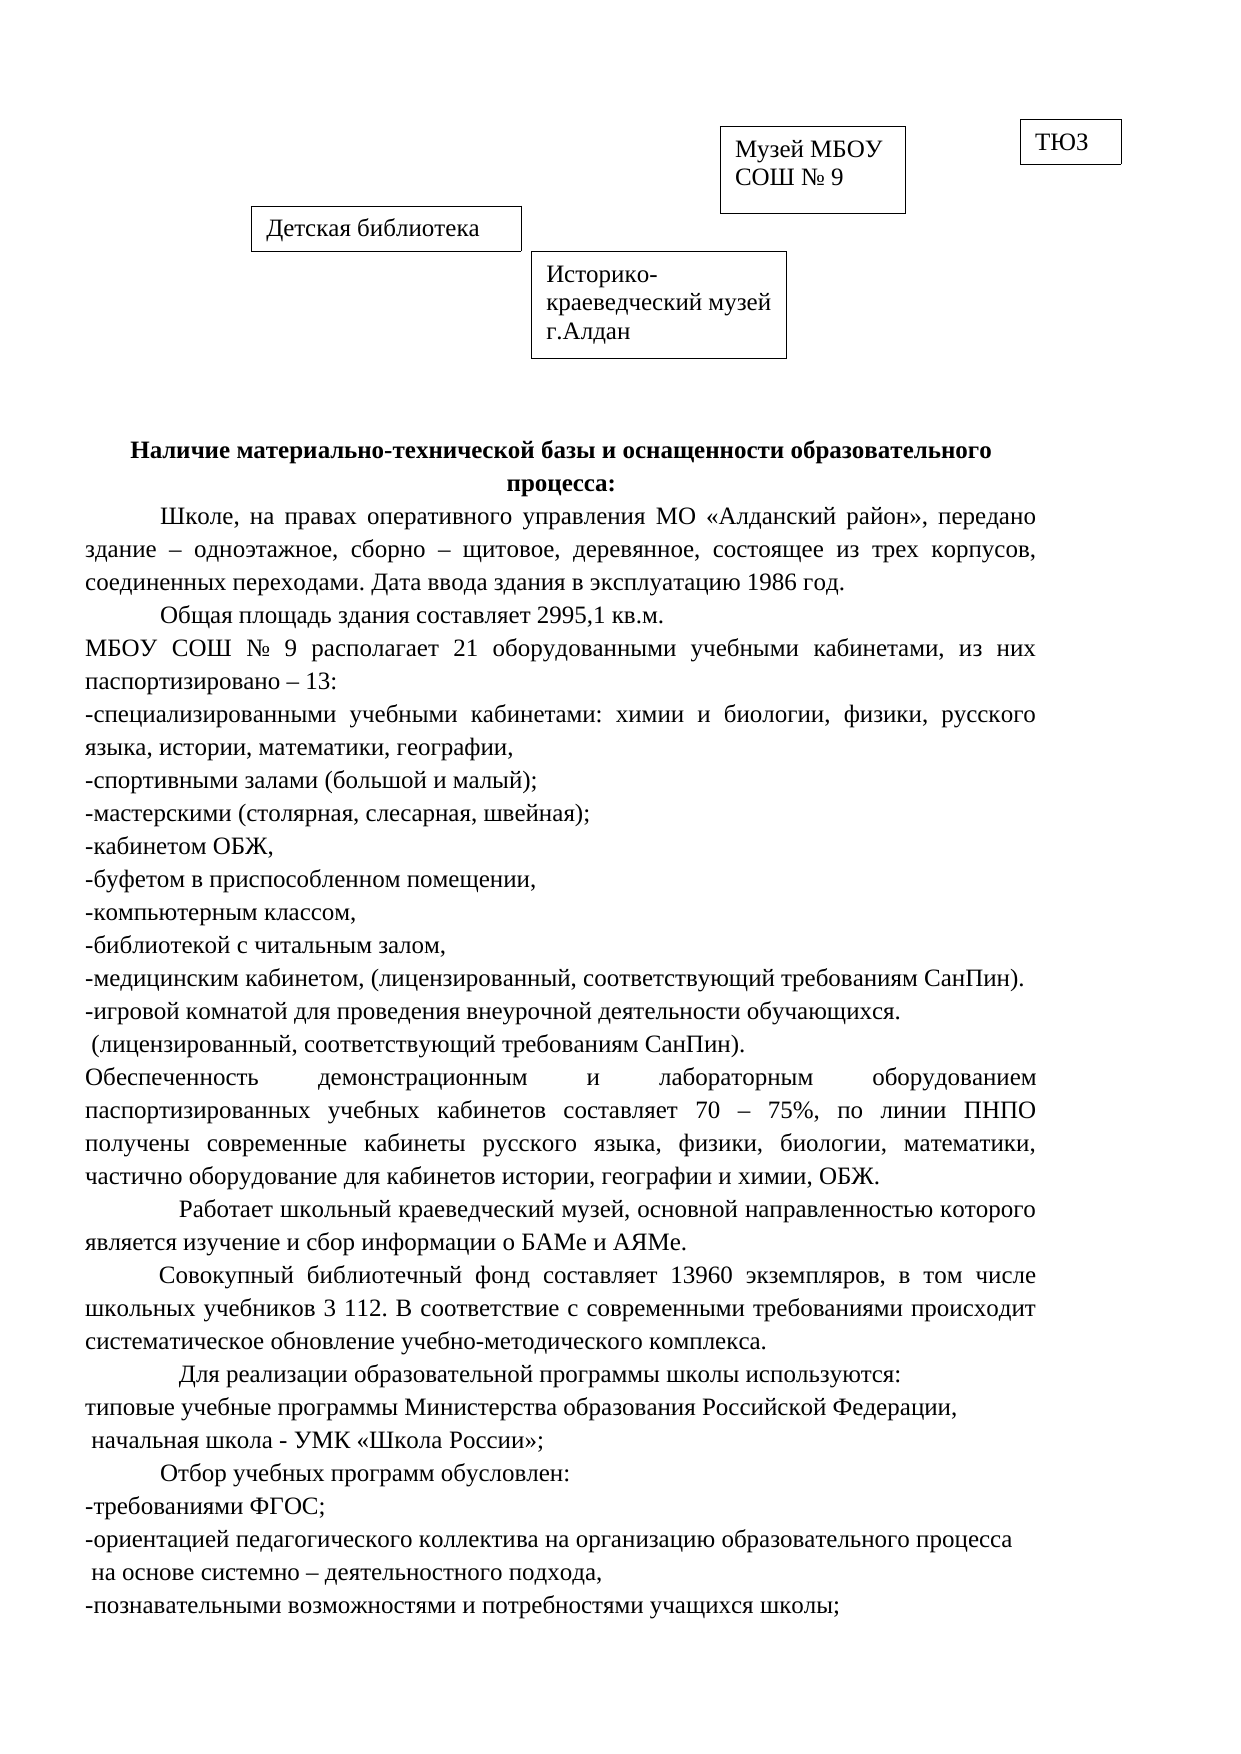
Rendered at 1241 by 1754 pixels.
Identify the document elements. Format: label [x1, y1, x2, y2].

table_header [74, 118, 1048, 1623]
